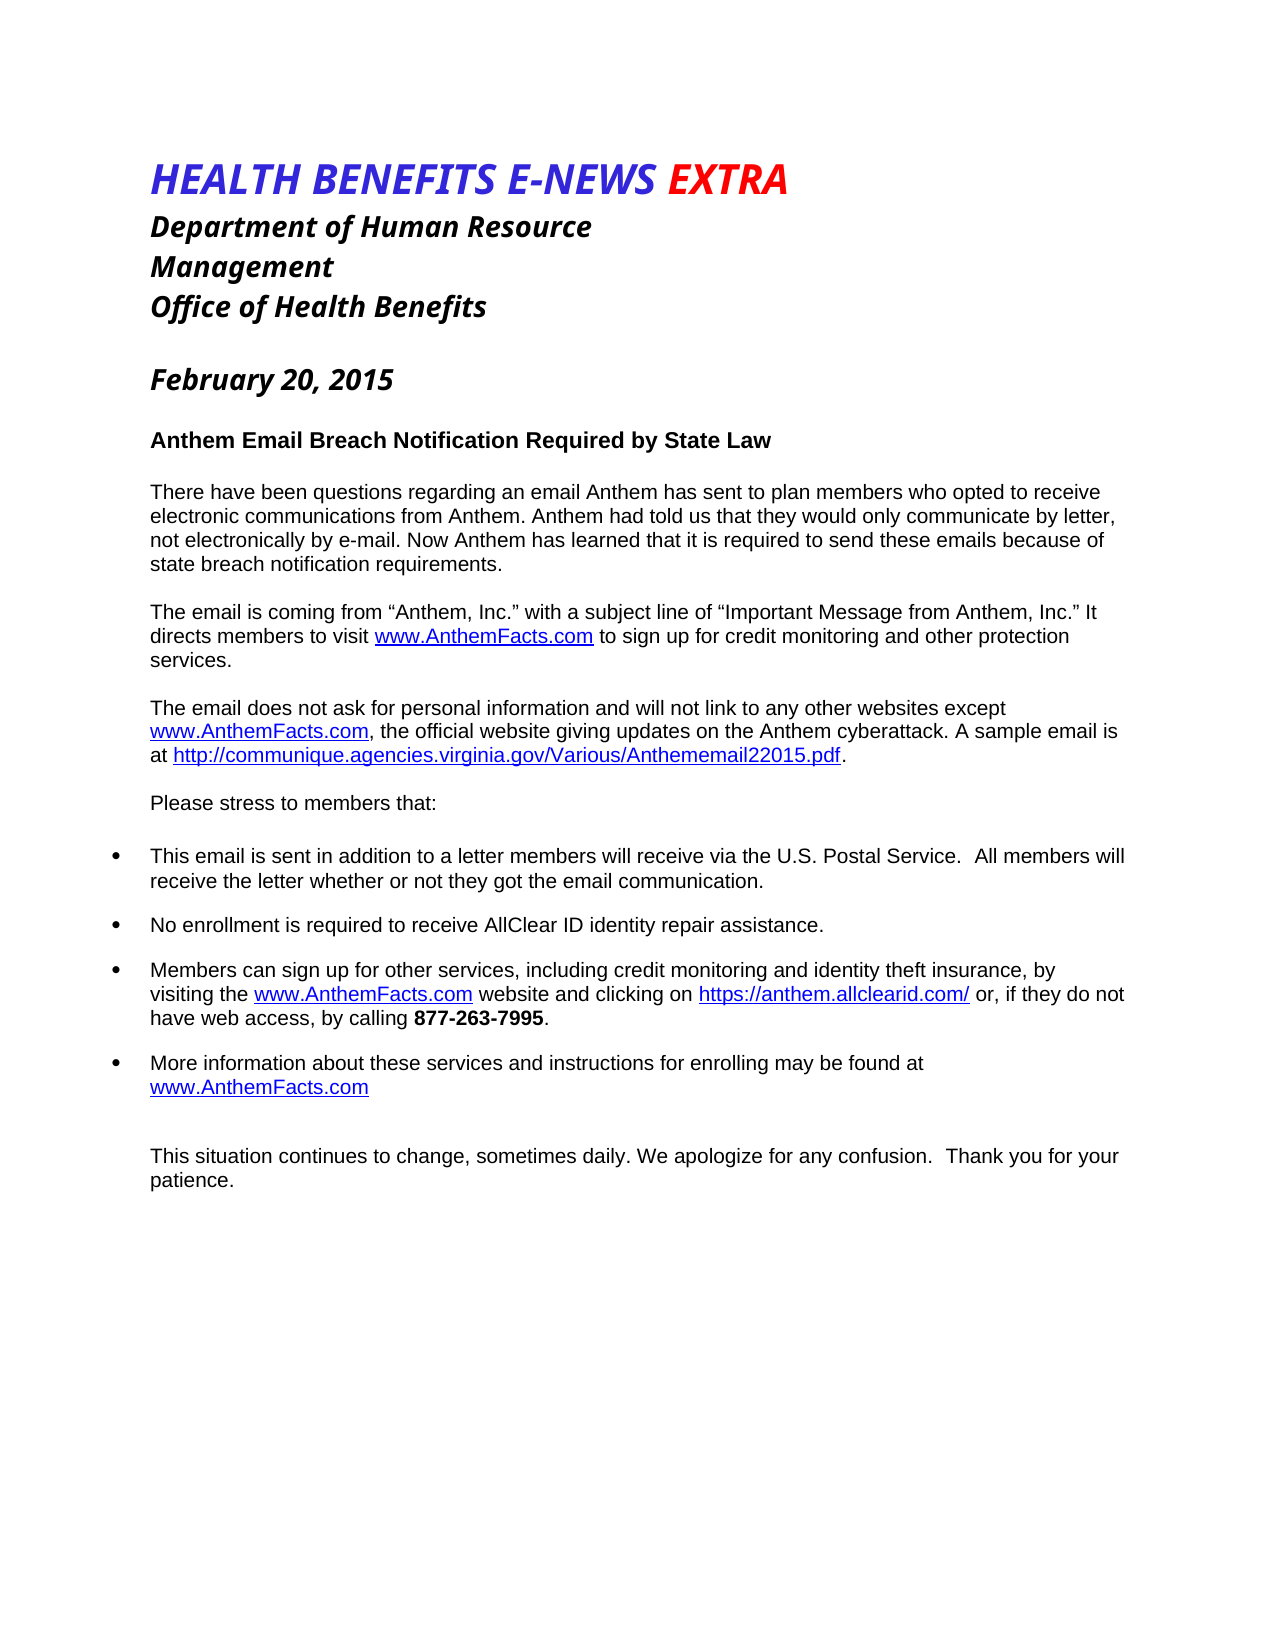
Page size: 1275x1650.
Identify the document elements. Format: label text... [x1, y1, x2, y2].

text Office of Health Benefits [150, 286, 1125, 326]
list No enrollment is required to receive AllClear ID identity repair assistance. [112, 913, 1125, 937]
text Anthem Email Breach Notification Required by State Law [150, 427, 1125, 453]
text February 20, 2015 [150, 359, 1125, 399]
text This situation continues to change, sometimes daily. We apologize for any confusion. Thank you for your patience. [150, 1144, 1125, 1192]
list More information about these services and instructions for enrolling may be found at www.AnthemFacts.com [112, 1051, 1125, 1099]
list This email is sent in addition to a letter members will receive via the U.S. Postal Service. All members will receive the letter whether or not they got the email communication. [112, 844, 1125, 892]
text Department of Human Resource Management [150, 207, 1125, 286]
list Members can sign up for other services, including credit monitoring and identity theft insurance, by visiting the www.AnthemFacts.com website and clicking on https://anthem.allclearid.com/ or, if they do not have web access, by calling 877-263-7995. [112, 958, 1125, 1030]
text HEALTH BENEFITS E-NEWS EXTRA [150, 150, 1125, 207]
text Please stress to members that: [150, 791, 1125, 815]
text The email does not ask for personal information and will not link to any other websites except www.AnthemFacts.com, the official website giving updates on the Anthem cyberattack. A sample email is at http://communique.agencies.virginia.gov/Various/Anthememail22015.pdf. [150, 695, 1125, 767]
text There have been questions regarding an email Anthem has sent to plan members who opted to receive electronic communications from Anthem. Anthem had told us that they would only communicate by letter, not electronically by e-mail. Now Anthem has learned that it is required to send these emails because of state breach notification requirements. [150, 480, 1125, 576]
text The email is coming from “Anthem, Inc.” with a subject line of “Important Message from Anthem, Inc.” It directs members to visit www.AnthemFacts.com to sign up for credit monitoring and other protection services. [150, 599, 1125, 671]
